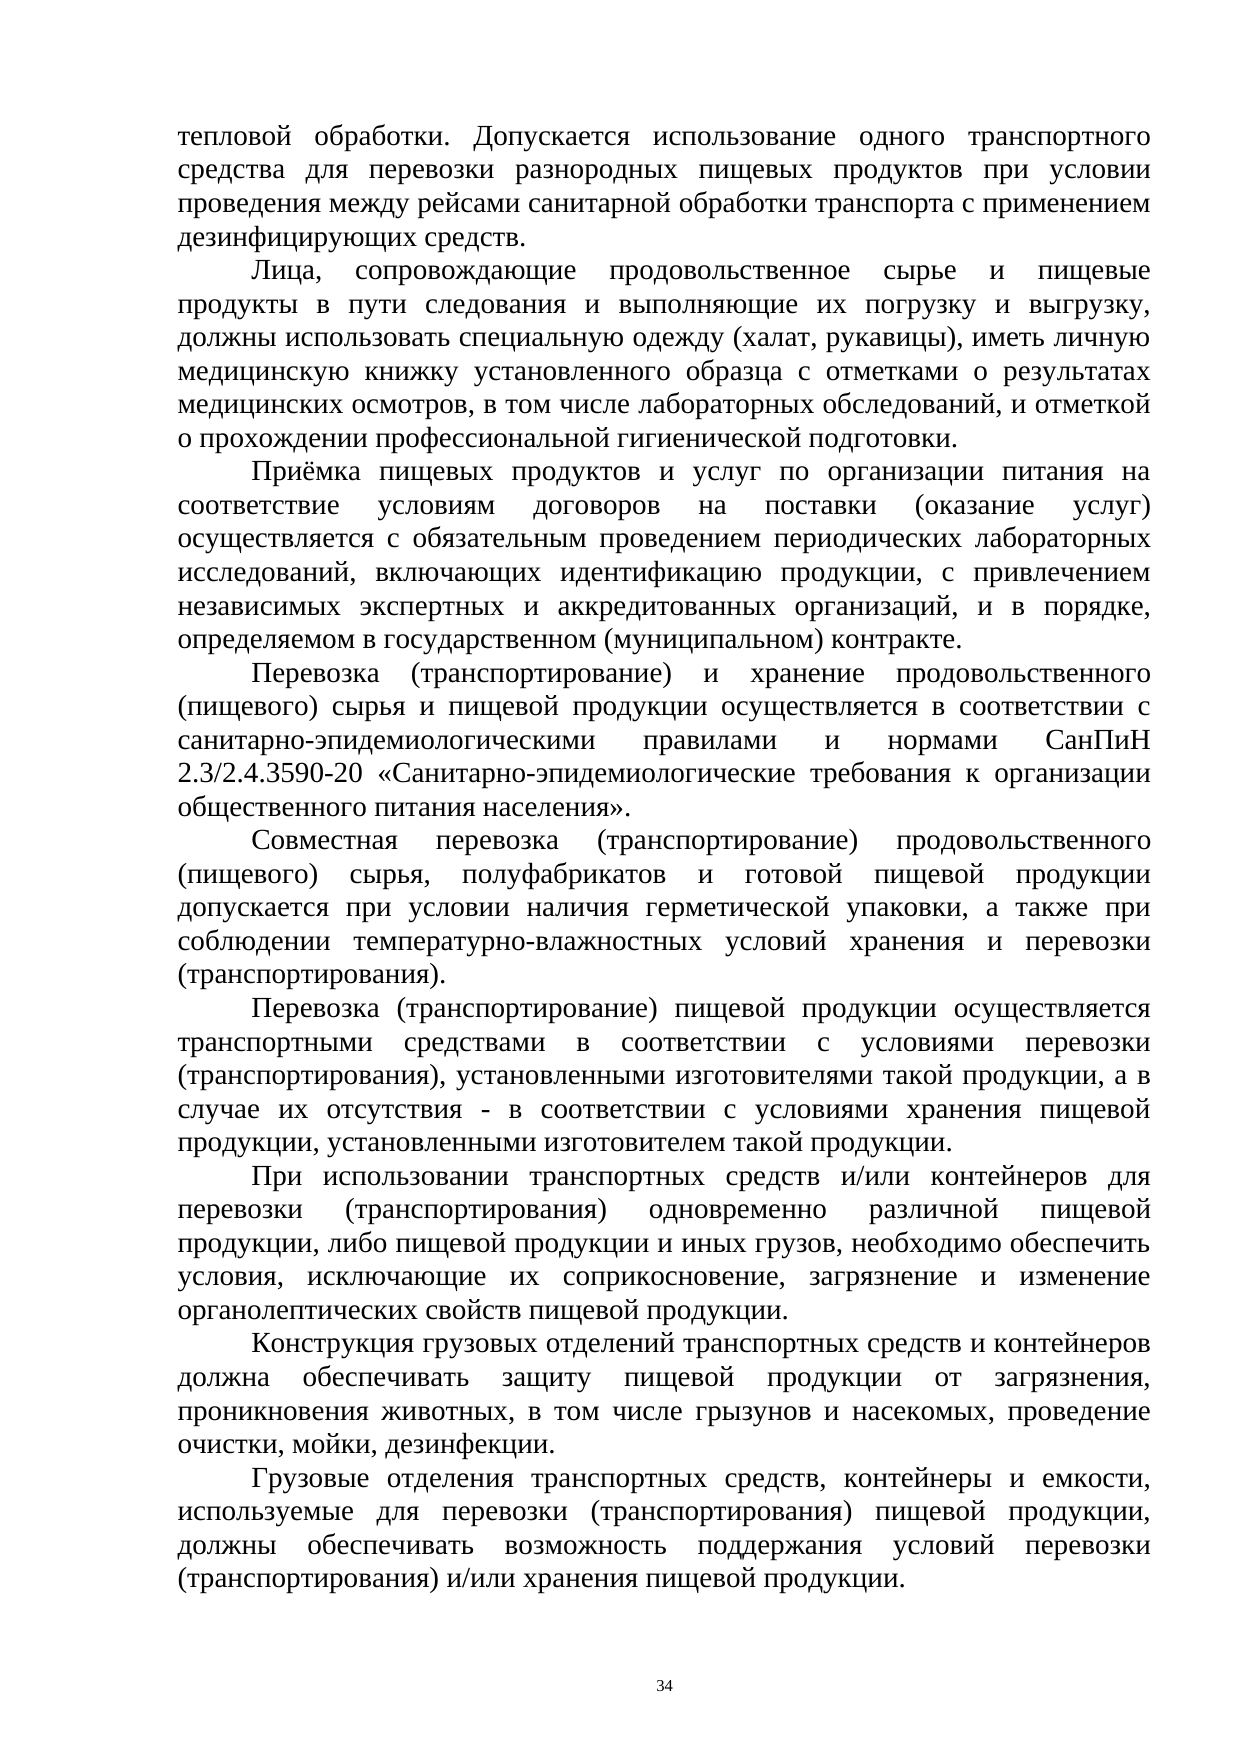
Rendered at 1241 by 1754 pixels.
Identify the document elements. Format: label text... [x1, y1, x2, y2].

text Грузовые отделения транспортных средств, контейнеры и емкости, используемые для перевозки (транспортирования) пищевой продукции, должны обеспечивать возможность поддержания условий перевозки (транспортирования) и/или хранения пищевой продукции. [177, 1460, 1152, 1594]
text Совместная перевозка (транспортирование) продовольственного (пищевого) сырья, полуфабрикатов и готовой пищевой продукции допускается при условии наличия герметической упаковки, а также при соблюдении температурно-влажностных условий хранения и перевозки (транспортирования). [177, 822, 1152, 990]
text Приёмка пищевых продуктов и услуг по организации питания на соответствие условиям договоров на поставки (оказание услуг) осуществляется с обязательным проведением периодических лабораторных исследований, включающих идентификацию продукции, с привлечением независимых экспертных и аккредитованных организаций, и в порядке, определяемом в государственном (муниципальном) контракте. [177, 453, 1152, 655]
text Перевозка (транспортирование) и хранение продовольственного (пищевого) сырья и пищевой продукции осуществляется в соответствии с санитарно-эпидемиологическими правилами и нормами СанПиН 2.3/2.4.3590-20 «Санитарно-эпидемиологические требования к организации общественного питания населения». [177, 655, 1152, 822]
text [177, 118, 1152, 252]
text Лица, сопровождающие продовольственное сырье и пищевые продукты в пути следования и выполняющие их погрузку и выгрузку, должны использовать специальную одежду (халат, рукавицы), иметь личную медицинскую книжку установленного образца с отметками о результатах медицинских осмотров, в том числе лабораторных обследований, и отметкой о прохождении профессиональной гигиенической подготовки. [177, 252, 1152, 453]
text При использовании транспортных средств и/или контейнеров для перевозки (транспортирования) одновременно различной пищевой продукции, либо пищевой продукции и иных грузов, необходимо обеспечить условия, исключающие их соприкосновение, загрязнение и изменение органолептических свойств пищевой продукции. [177, 1158, 1152, 1326]
text Перевозка (транспортирование) пищевой продукции осуществляется транспортными средствами в соответствии с условиями перевозки (транспортирования), установленными изготовителями такой продукции, а в случае их отсутствия - в соответствии с условиями хранения пищевой продукции, установленными изготовителем такой продукции. [177, 990, 1152, 1158]
text Конструкция грузовых отделений транспортных средств и контейнеров должна обеспечивать защиту пищевой продукции от загрязнения, проникновения животных, в том числе грызунов и насекомых, проведение очистки, мойки, дезинфекции. [177, 1326, 1152, 1460]
